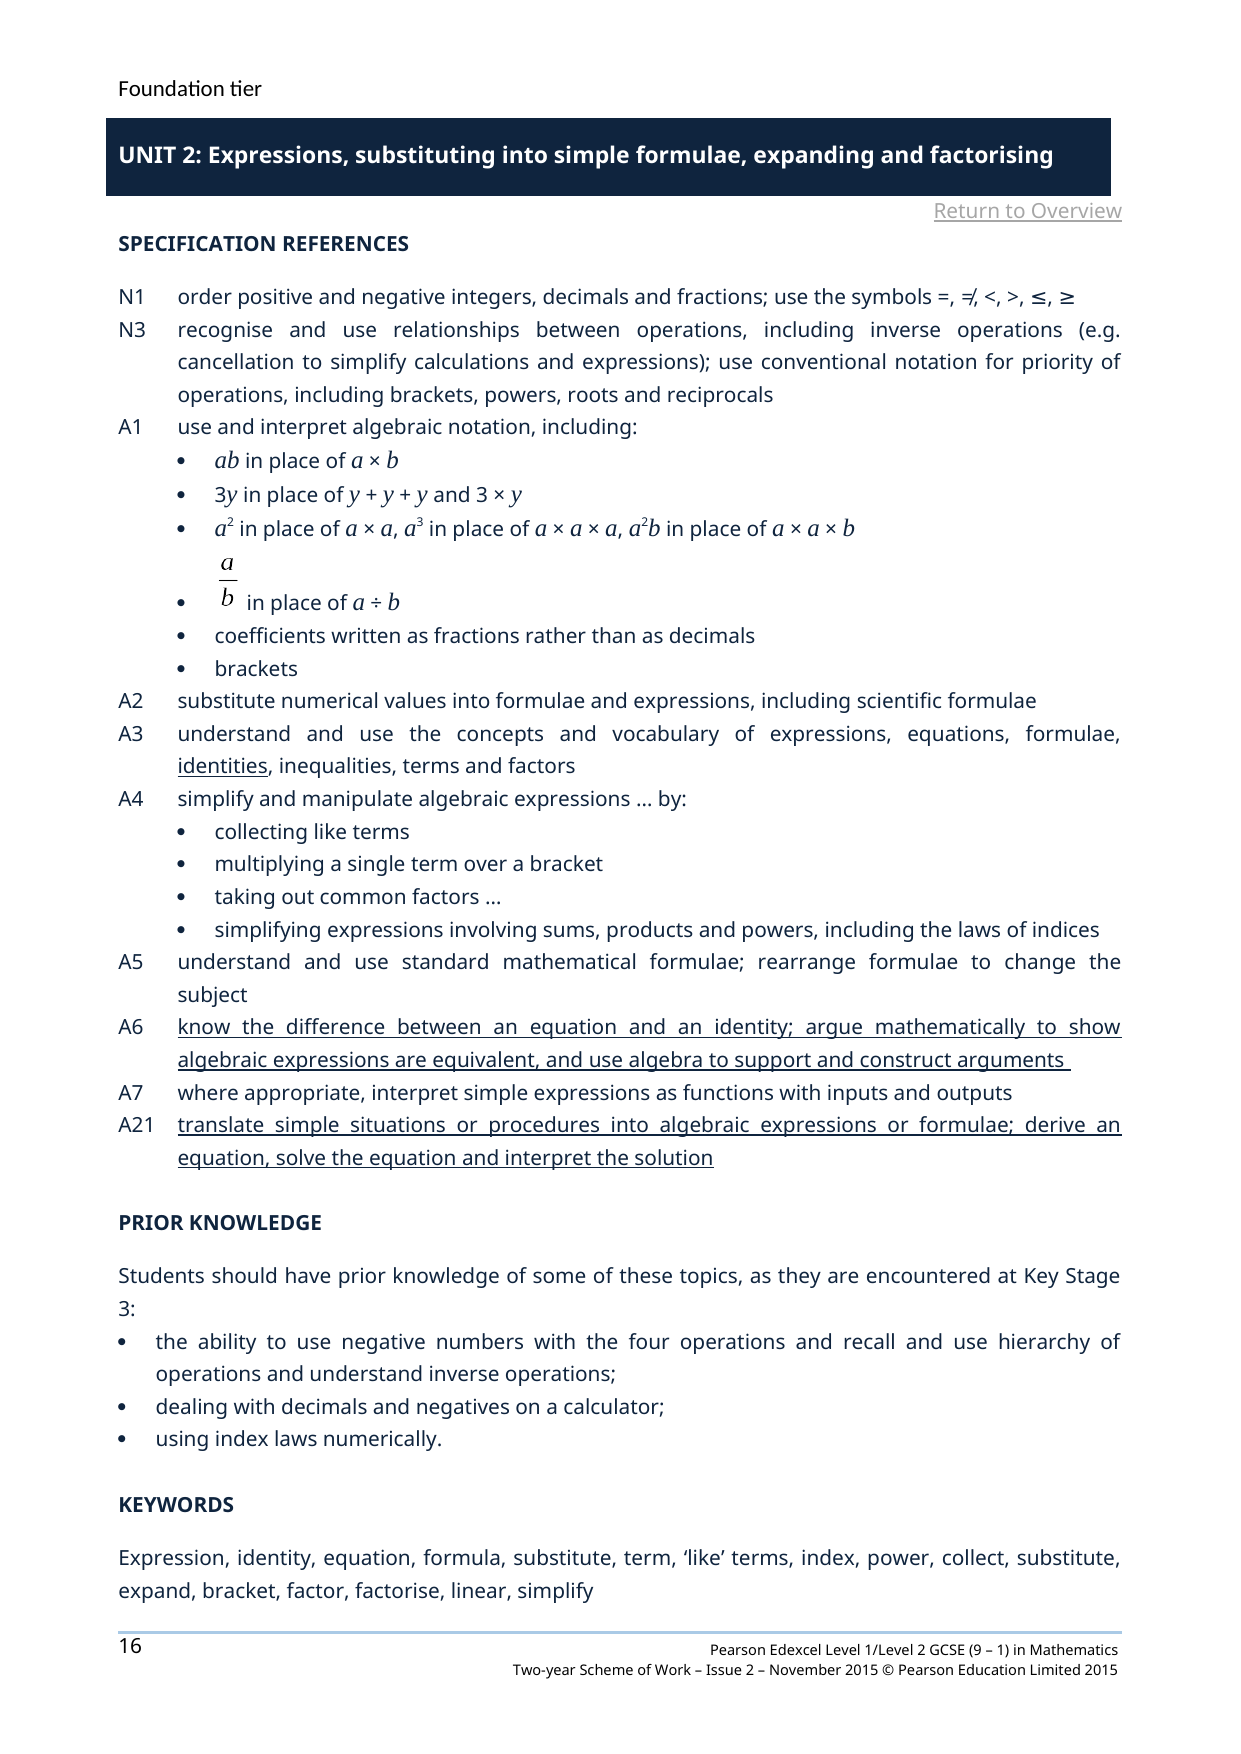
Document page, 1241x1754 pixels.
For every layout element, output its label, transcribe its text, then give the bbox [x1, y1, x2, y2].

list a2 in place of a × a, a3 in place of a × a × a, a2b in place of a × a × b [177, 513, 1122, 542]
text N1 order positive and negative integers, decimals and fractions; use the symbols =, ≠, <, >, ≤, ≥ [118, 282, 1122, 311]
text PRIOR KNOWLEDGE [118, 1208, 1122, 1237]
list multiplying a single term over a bracket [177, 849, 1122, 878]
text A1 use and interpret algebraic notation, including: [118, 412, 1122, 441]
text A7 where appropriate, interpret simple expressions as functions with inputs and outputs [118, 1078, 1122, 1106]
text Expression, identity, equation, formula, substitute, term, ‘like’ terms, index, power, collect, substitute, expand, bracket, factor, factorise, linear, simplify [118, 1543, 1122, 1604]
text N3 recognise and use relationships between operations, including inverse operations (e.g. cancellation to simplify calculations and expressions); use conventional notation for priority of operations, including brackets, powers, roots and reciprocals [118, 315, 1122, 408]
list simplifying expressions involving sums, products and powers, including the laws of indices [177, 915, 1122, 943]
text A2 substitute numerical values into formulae and expressions, including scientific formulae [118, 686, 1122, 715]
list coefficients written as fractions rather than as decimals [177, 621, 1122, 650]
text A4 simplify and manipulate algebraic expressions … by: [118, 784, 1122, 813]
list 3y in place of y + y + y and 3 × y [177, 479, 1122, 508]
text Return to Overview [118, 196, 1122, 224]
text A6 know the difference between an equation and an identity; argue mathematically to show algebraic expressions are equivalent, and use algebra to support and construct arguments [118, 1012, 1122, 1073]
text A21 translate simple situations or procedures into algebraic expressions or formulae; derive an equation, solve the equation and interpret the solution [118, 1110, 1122, 1171]
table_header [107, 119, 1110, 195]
text SPECIFICATION REFERENCES [118, 229, 1122, 257]
text Students should have prior knowledge of some of these topics, as they are encountered at Key Stage 3: [118, 1262, 1122, 1323]
list collecting like terms [177, 817, 1122, 845]
list using index laws numerically. [118, 1424, 1122, 1453]
list ab in place of a × b [177, 445, 1122, 474]
list taking out common factors … [177, 882, 1122, 911]
list brackets [177, 654, 1122, 682]
text KEYWORDS [118, 1490, 1122, 1518]
list the ability to use negative numbers with the four operations and recall and use hierarchy of operations and understand inverse operations; [118, 1327, 1122, 1388]
list in place of a ÷ b [177, 547, 1122, 617]
text A5 understand and use standard mathematical formulae; rearrange formulae to change the subject [118, 947, 1122, 1008]
text A3 understand and use the concepts and vocabulary of expressions, equations, formulae, identities, inequalities, terms and factors [118, 719, 1122, 780]
list dealing with decimals and negatives on a calculator; [118, 1392, 1122, 1420]
